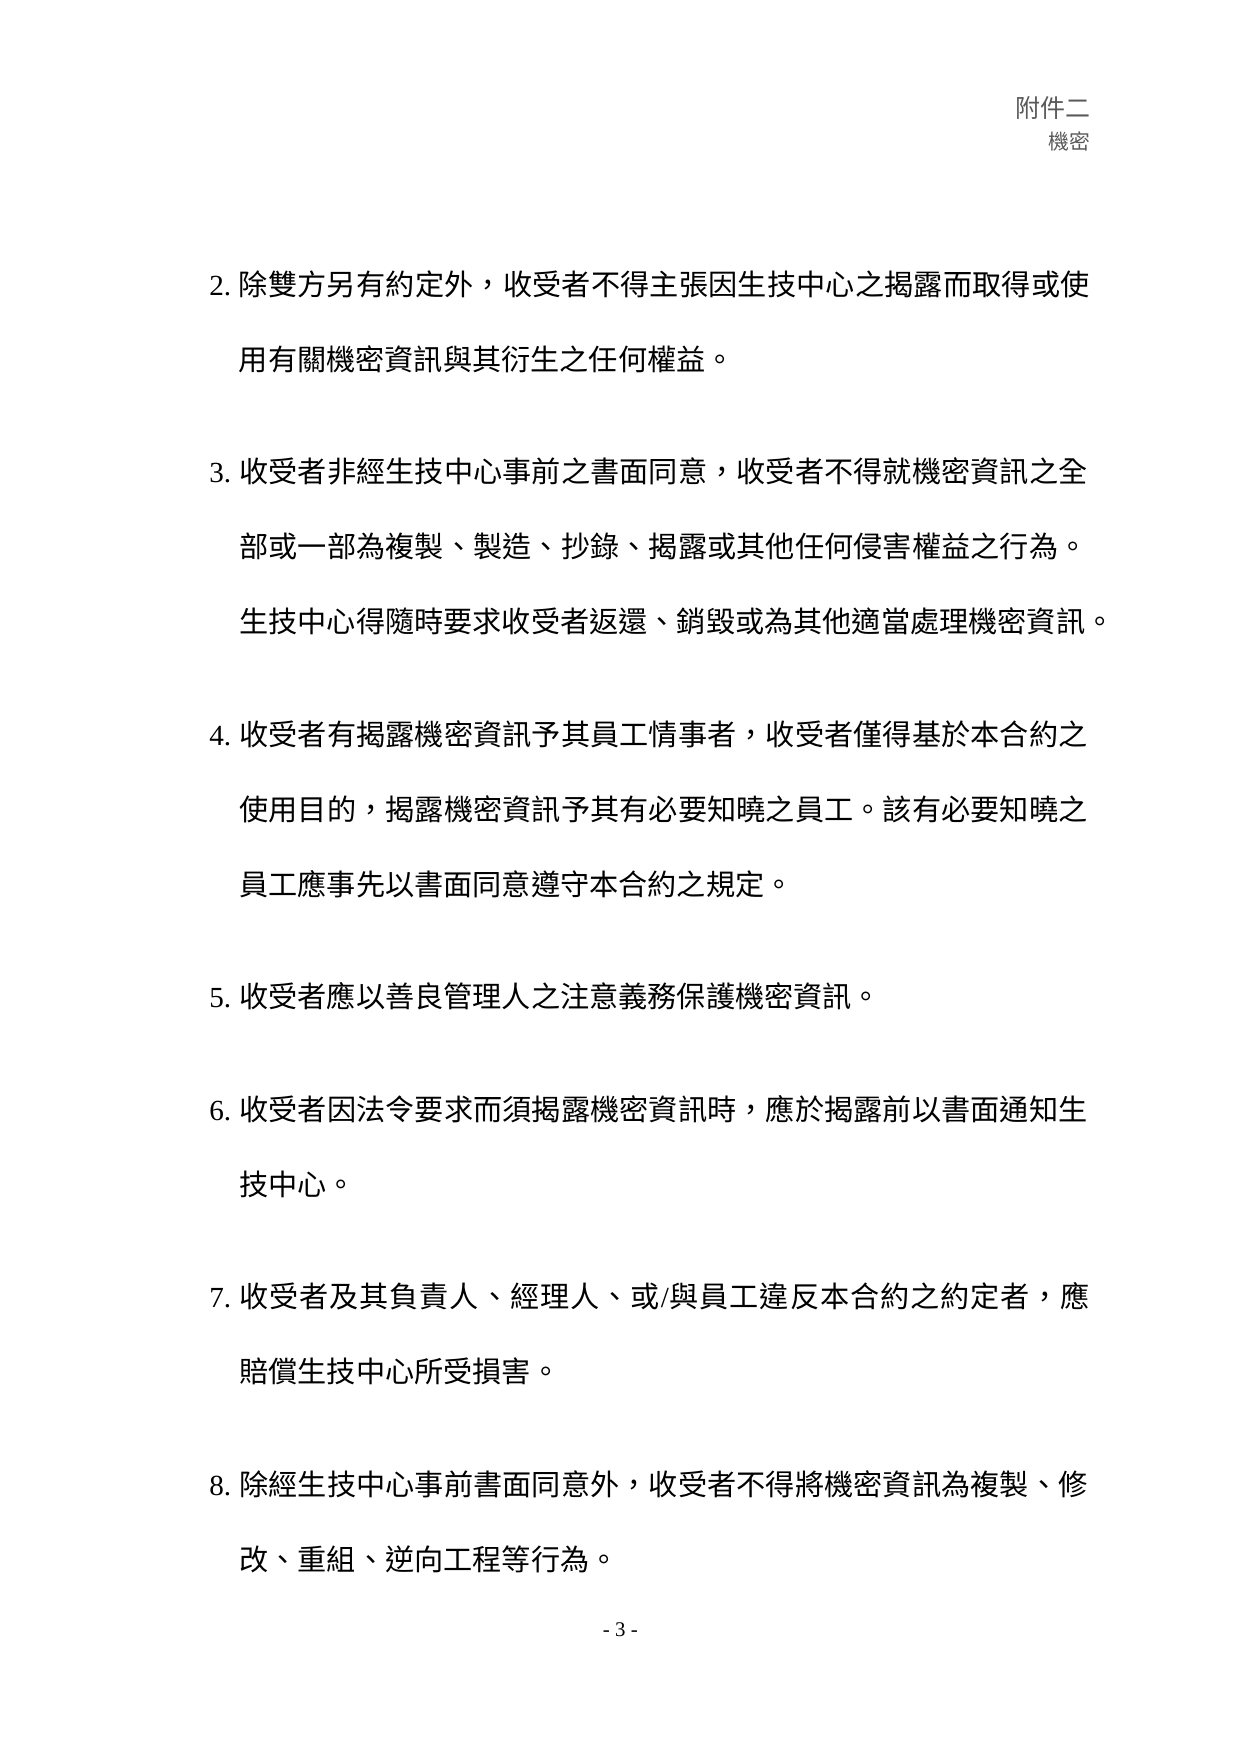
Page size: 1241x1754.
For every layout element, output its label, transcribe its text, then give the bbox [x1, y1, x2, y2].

list 除經生技中心事前書面同意外，收受者不得將機密資訊為複製、修改、重組、逆向工程等行為。 [209, 1445, 1090, 1595]
list 收受者有揭露機密資訊予其員工情事者，收受者僅得基於本合約之使用目的，揭露機密資訊予其有必要知曉之員工。該有必要知曉之員工應事先以書面同意遵守本合約之規定。 [209, 695, 1090, 920]
list 收受者應以善良管理人之注意義務保護機密資訊。 [209, 958, 1090, 1033]
list 收受者及其負責人、經理人、或/與員工違反本合約之約定者，應賠償生技中心所受損害。 [209, 1258, 1090, 1408]
text 2. 除雙方另有約定外，收受者不得主張因生技中心之揭露而取得或使用有關機密資訊與其衍生之任何權益。 [209, 245, 1090, 395]
list 收受者因法令要求而須揭露機密資訊時，應於揭露前以書面通知生技中心。 [209, 1070, 1090, 1220]
list 收受者非經生技中心事前之書面同意，收受者不得就機密資訊之全部或一部為複製、製造、抄錄、揭露或其他任何侵害權益之行為。生技中心得隨時要求收受者返還、銷毀或為其他適當處理機密資訊。 [209, 433, 1090, 658]
